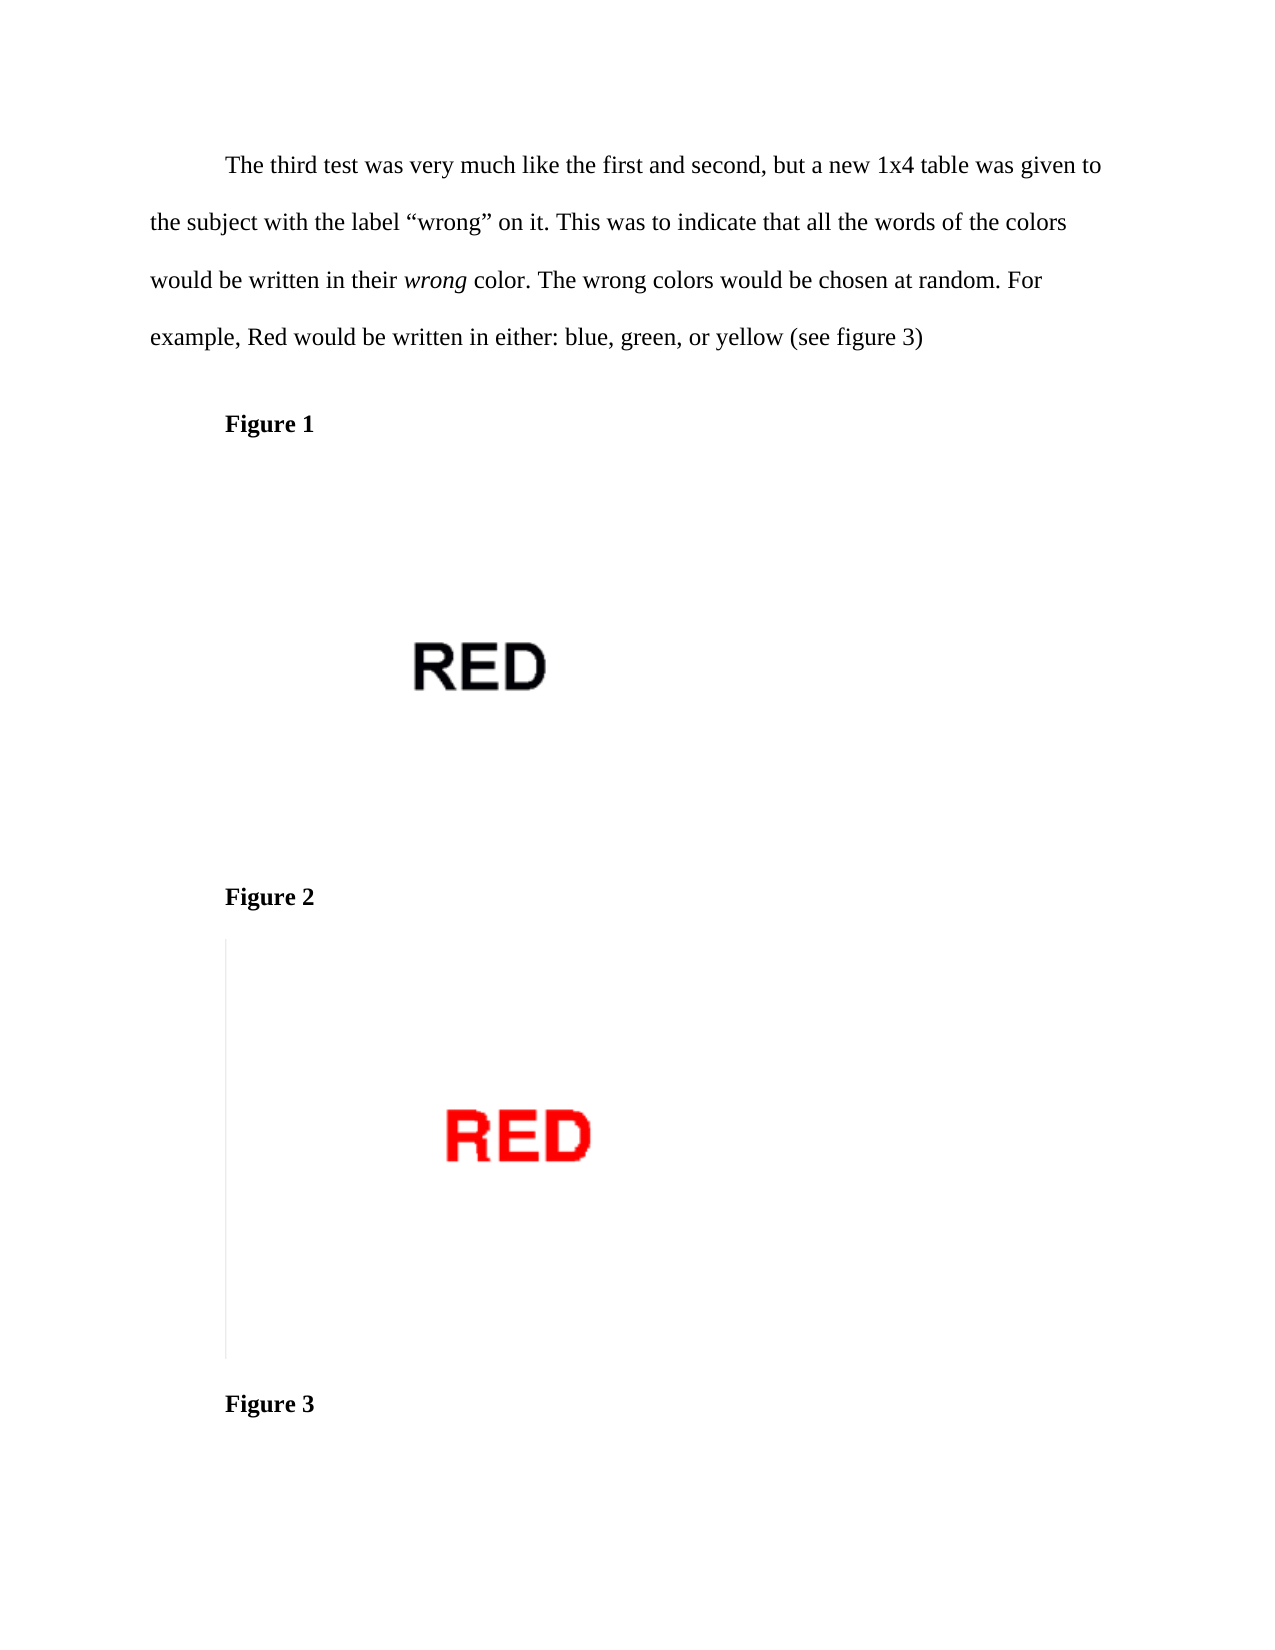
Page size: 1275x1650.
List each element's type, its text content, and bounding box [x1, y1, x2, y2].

picture [225, 939, 792, 1359]
text Figure 1 [150, 409, 1125, 437]
text Figure 3 [150, 1389, 1125, 1418]
text The third test was very much like the first and second, but a new 1x4 table was given to the subject with the label “wrong” on it. This was to indicate that all the words of the colors would be written in their wrong color. The wrong colors would be chosen at random. For example, Red would be written in either: blue, green, or yellow (see figure 3) [150, 150, 1125, 351]
text Figure 2 [150, 882, 1125, 911]
picture [225, 466, 740, 852]
